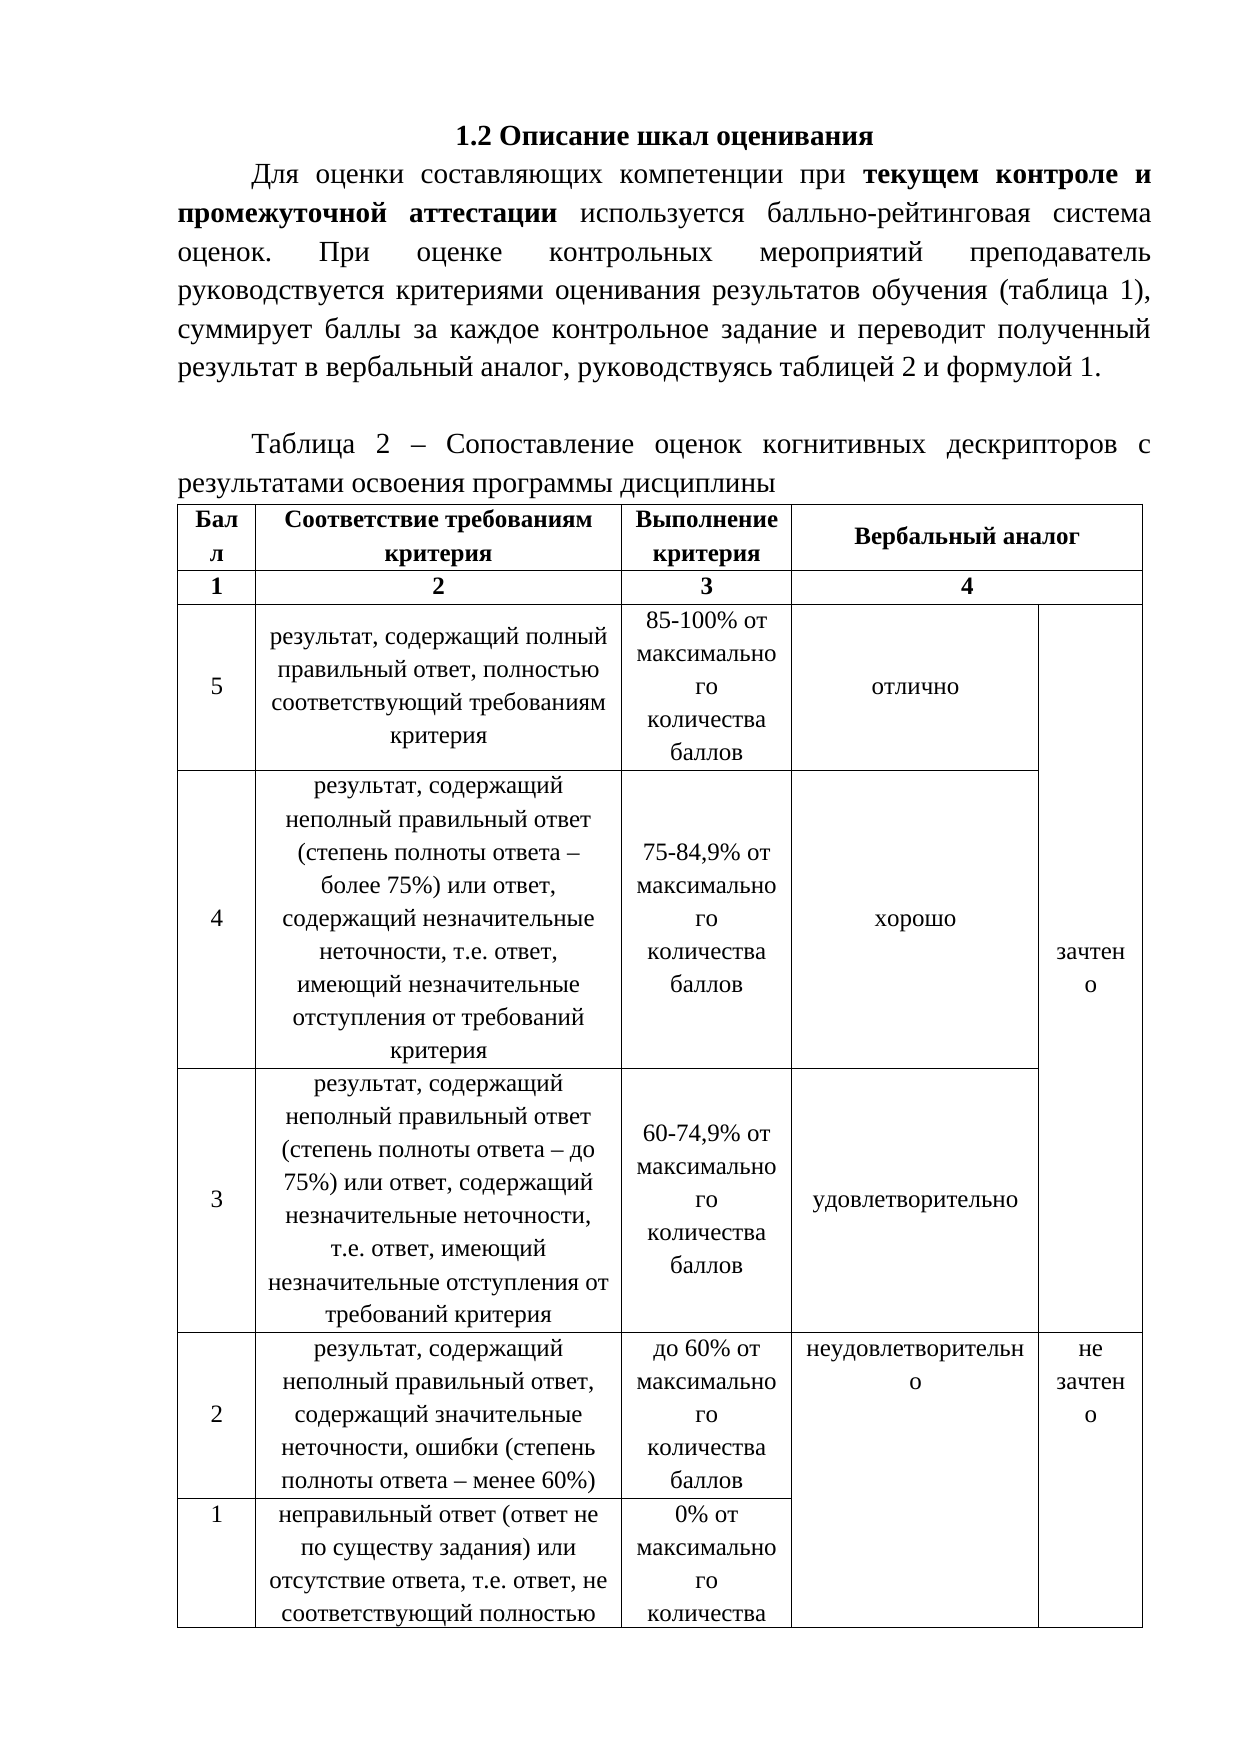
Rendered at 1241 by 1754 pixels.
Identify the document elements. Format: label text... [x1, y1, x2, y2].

table_cell 85-100% от максимального количества баллов [622, 605, 791, 769]
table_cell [256, 1499, 621, 1627]
table_cell хорошо [792, 771, 1038, 1067]
table_cell результат, содержащий неполный правильный ответ (степень полноты ответа – до 75%) или ответ, содержащий незначительные неточности, т.е. ответ, имеющий незначительные отступления от требований критерия [256, 1069, 621, 1332]
table_cell 1 [178, 1499, 255, 1627]
table_cell зачтено [1039, 605, 1142, 1332]
table_cell результат, содержащий полный правильный ответ, полностью соответствующий требованиям критерия [256, 605, 621, 769]
table_cell до 60% от максимального количества баллов [622, 1333, 791, 1498]
table_header Балл [178, 505, 255, 570]
table_header Вербальный аналог [792, 505, 1142, 570]
table_header Соответствие требованиям критерия [256, 505, 621, 570]
table_header Выполнение критерия [622, 505, 791, 570]
table_cell отлично [792, 605, 1038, 769]
table_cell 2 [178, 1333, 255, 1498]
table_cell 3 [178, 1069, 255, 1332]
table_cell результат, содержащий неполный правильный ответ (степень полноты ответа – более 75%) или ответ, содержащий незначительные неточности, т.е. ответ, имеющий незначительные отступления от требований критерия [256, 771, 621, 1067]
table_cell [622, 1499, 791, 1627]
table_cell 2 [256, 571, 621, 604]
table_cell 5 [178, 605, 255, 769]
table_cell 1 [178, 571, 255, 604]
table_cell удовлетворительно [792, 1069, 1038, 1332]
table_cell 60-74,9% от максимального количества баллов [622, 1069, 791, 1332]
subtitle 1.2 Описание шкал оценивания [177, 118, 1152, 152]
table_cell результат, содержащий неполный правильный ответ, содержащий значительные неточности, ошибки (степень полноты ответа – менее 60%) [256, 1333, 621, 1498]
text Таблица 2 – Сопоставление оценок когнитивных дескрипторов с результатами освоения программы дисциплины [177, 426, 1152, 498]
table_cell 3 [622, 571, 791, 604]
text Для оценки составляющих компетенции при текущем контроле и промежуточной аттестации используется балльно-рейтинговая система оценок. При оценке контрольных мероприятий преподаватель руководствуется критериями оценивания результатов обучения (таблица 1), суммирует баллы за каждое контрольное задание и переводит полученный результат в вербальный аналог, руководствуясь таблицей 2 и формулой 1. [177, 157, 1152, 383]
table_cell неудовлетворительно [792, 1333, 1038, 1627]
table_cell 75-84,9% от максимального количества баллов [622, 771, 791, 1067]
table_cell 4 [792, 571, 1142, 604]
table_cell не зачтено [1039, 1333, 1142, 1627]
table_cell 4 [178, 771, 255, 1067]
